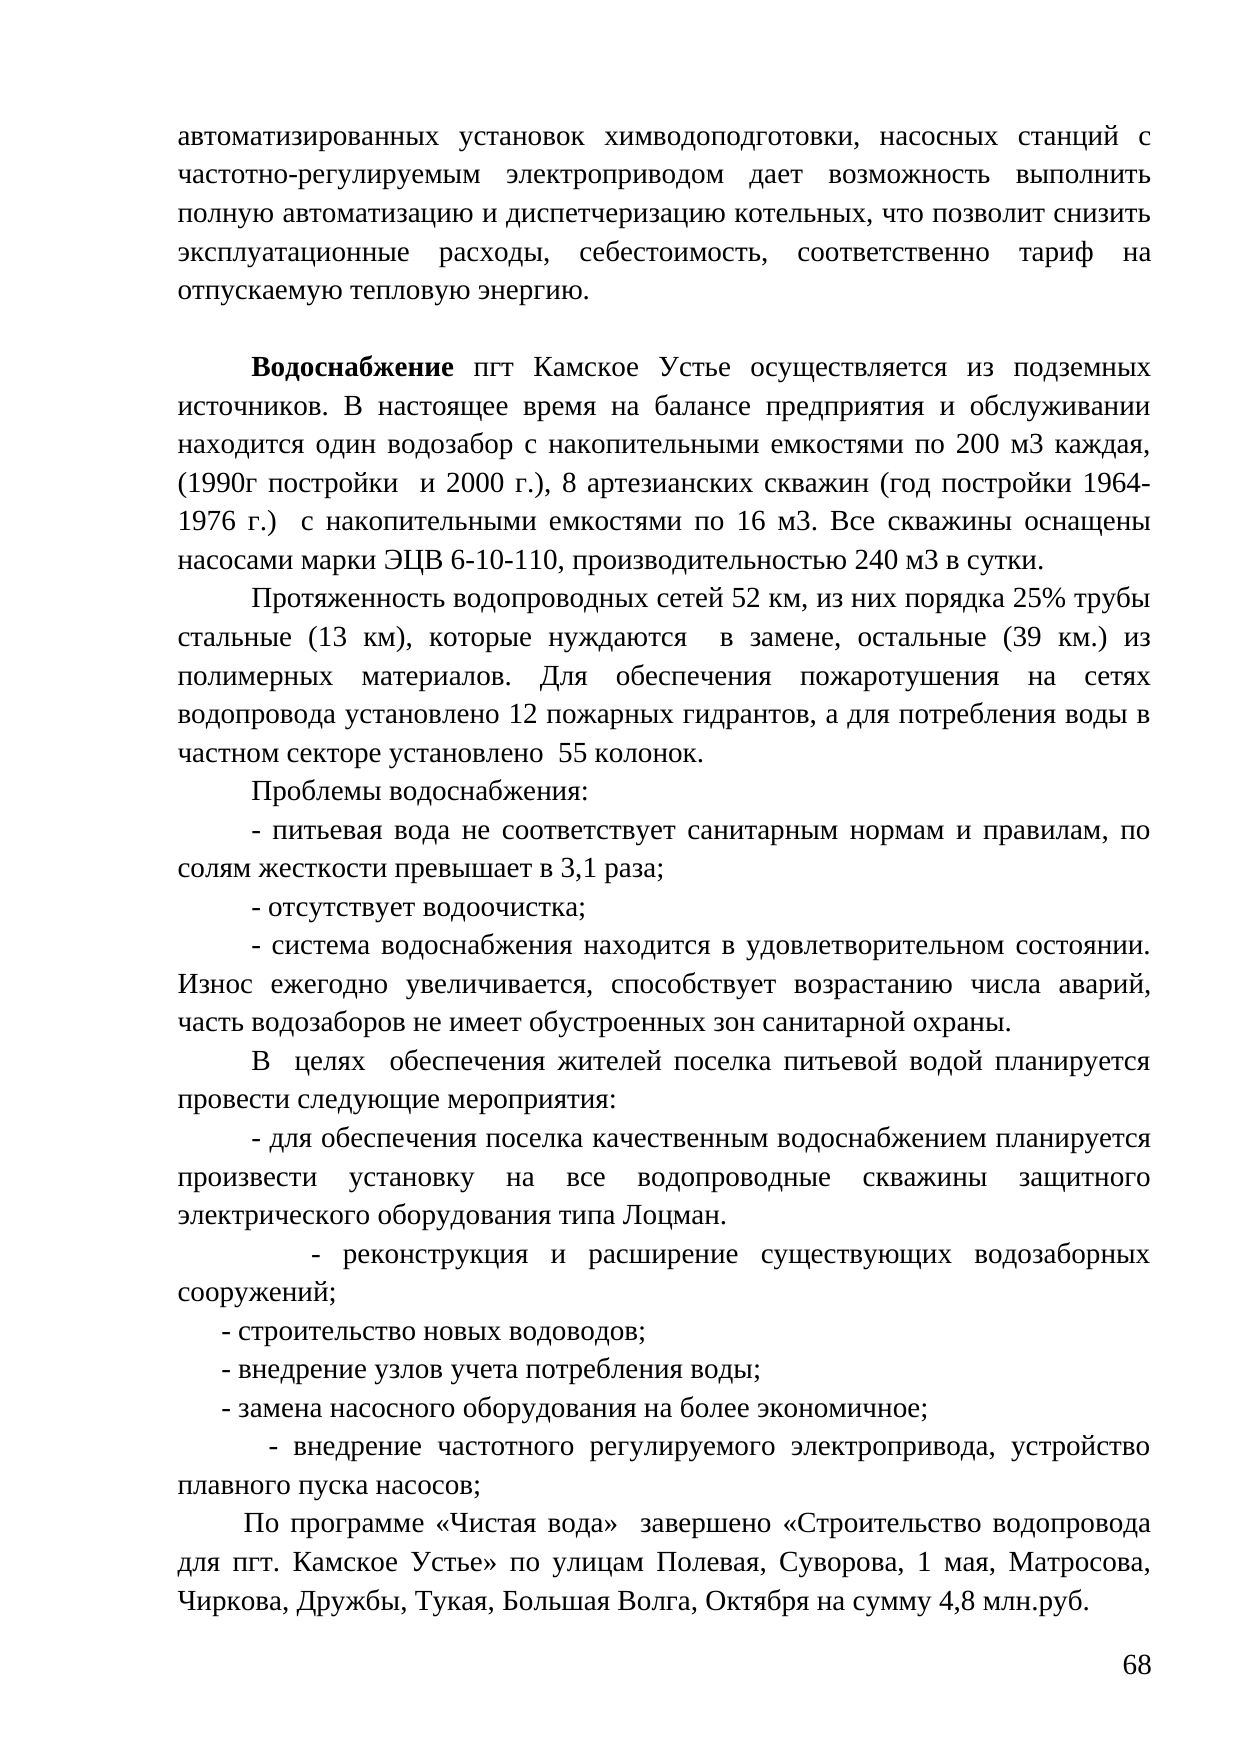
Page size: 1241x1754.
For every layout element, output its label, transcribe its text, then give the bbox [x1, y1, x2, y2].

text - замена насосного оборудования на более экономичное; [177, 1390, 1152, 1423]
text По программе «Чистая вода» завершено «Строительство водопровода для пгт. Камское Устье» по улицам Полевая, Суворова, 1 мая, Матросова, Чиркова, Дружбы, Тукая, Большая Волга, Октября на сумму 4,8 млн.руб. [177, 1506, 1152, 1616]
text В целях обеспечения жителей поселка питьевой водой планируется провести следующие мероприятия: [177, 1043, 1152, 1115]
text - для обеспечения поселка качественным водоснабжением планируется произвести установку на все водопроводные скважины защитного электрического оборудования типа Лоцман. [177, 1120, 1152, 1231]
text - питьевая вода не соответствует санитарным нормам и правилам, по солям жесткости превышает в 3,1 раза; [177, 812, 1152, 884]
text - внедрение узлов учета потребления воды; [177, 1351, 1152, 1385]
text - внедрение частотного регулируемого электропривода, устройство плавного пуска насосов; [177, 1428, 1152, 1501]
text Протяженность водопроводных сетей 52 км, из них порядка 25% трубы стальные (13 км), которые нуждаются в замене, остальные (39 км.) из полимерных материалов. Для обеспечения пожаротушения на сетях водопровода установлено 12 пожарных гидрантов, а для потребления воды в частном секторе установлено 55 колонок. [177, 581, 1152, 768]
text - реконструкция и расширение существующих водозаборных сооружений; [177, 1236, 1152, 1308]
text - система водоснабжения находится в удовлетворительном состоянии. Износ ежегодно увеличивается, способствует возрастанию числа аварий, часть водозаборов не имеет обустроенных зон санитарной охраны. [177, 927, 1152, 1038]
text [177, 118, 1152, 306]
text - отсутствует водоочистка; [177, 889, 1152, 922]
text - строительство новых водоводов; [177, 1313, 1152, 1346]
text Водоснабжение пгт Камское Устье осуществляется из подземных источников. В настоящее время на балансе предприятия и обслуживании находится один водозабор с накопительными емкостями по 200 м3 каждая, (1990г постройки и 2000 г.), 8 артезианских скважин (год постройки 1964-1976 г.) с накопительными емкостями по 16 м3. Все скважины оснащены насосами марки ЭЦВ 6-10-110, производительностью 240 м3 в сутки. [177, 349, 1152, 576]
text Проблемы водоснабжения: [177, 773, 1152, 807]
